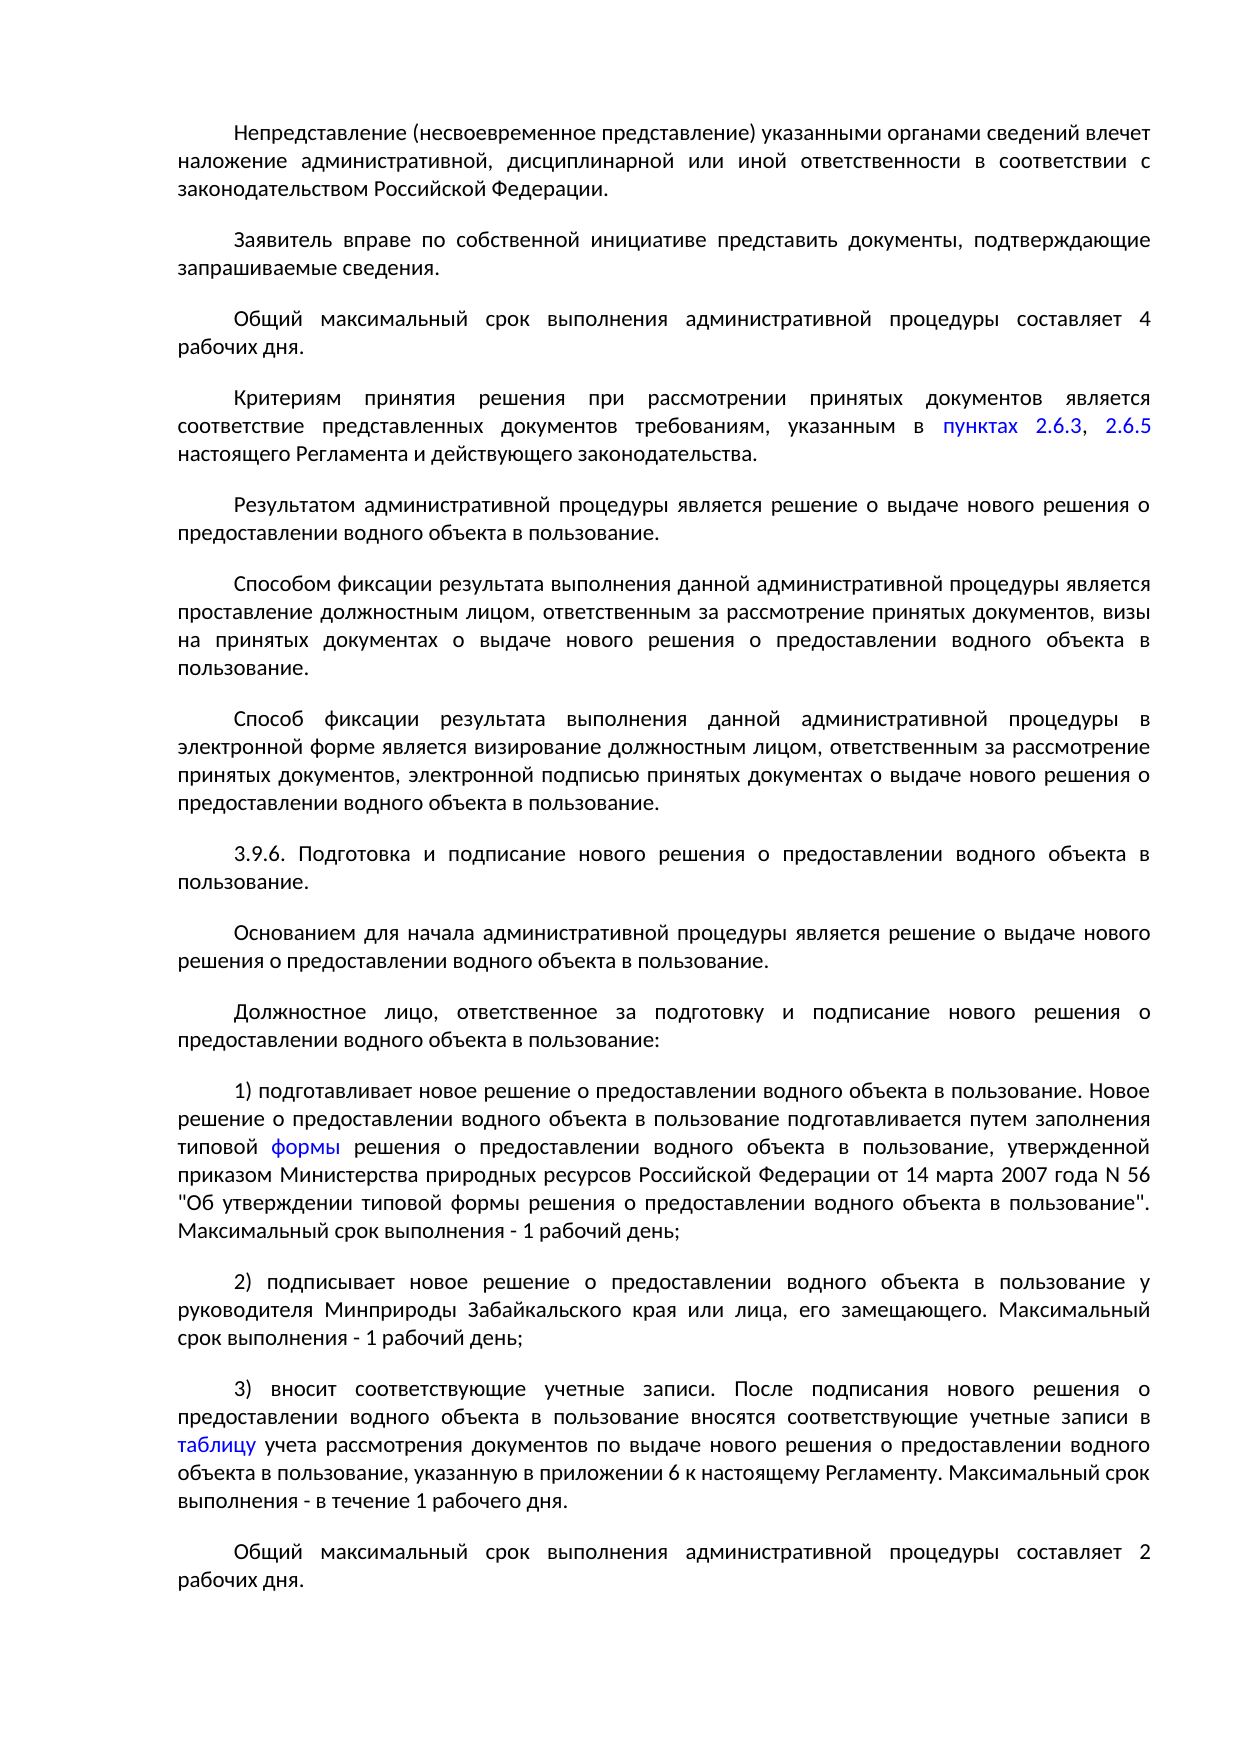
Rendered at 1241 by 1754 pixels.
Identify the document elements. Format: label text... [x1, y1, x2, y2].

text Результатом административной процедуры является решение о выдаче нового решения о предоставлении водного объекта в пользование. [177, 490, 1152, 546]
text Способ фиксации результата выполнения данной административной процедуры в электронной форме является визирование должностным лицом, ответственным за рассмотрение принятых документов, электронной подписью принятых документах о выдаче нового решения о предоставлении водного объекта в пользование. [177, 704, 1152, 816]
text 2) подписывает новое решение о предоставлении водного объекта в пользование у руководителя Минприроды Забайкальского края или лица, его замещающего. Максимальный срок выполнения - 1 рабочий день; [177, 1267, 1152, 1351]
text Основанием для начала административной процедуры является решение о выдаче нового решения о предоставлении водного объекта в пользование. [177, 918, 1152, 974]
text 1) подготавливает новое решение о предоставлении водного объекта в пользование. Новое решение о предоставлении водного объекта в пользование подготавливается путем заполнения типовой формы решения о предоставлении водного объекта в пользование, утвержденной приказом Министерства природных ресурсов Российской Федерации от 14 марта 2007 года N 56 "Об утверждении типовой формы решения о предоставлении водного объекта в пользование". Максимальный срок выполнения - 1 рабочий день; [177, 1076, 1152, 1244]
text Критериям принятия решения при рассмотрении принятых документов является соответствие представленных документов требованиям, указанным в пунктах 2.6.3, 2.6.5 настоящего Регламента и действующего законодательства. [177, 383, 1152, 467]
text Должностное лицо, ответственное за подготовку и подписание нового решения о предоставлении водного объекта в пользование: [177, 997, 1152, 1053]
text Непредставление (несвоевременное представление) указанными органами сведений влечет наложение административной, дисциплинарной или иной ответственности в соответствии с законодательством Российской Федерации. [177, 118, 1152, 202]
text Заявитель вправе по собственной инициативе представить документы, подтверждающие запрашиваемые сведения. [177, 225, 1152, 281]
text 3) вносит соответствующие учетные записи. После подписания нового решения о предоставлении водного объекта в пользование вносятся соответствующие учетные записи в таблицу учета рассмотрения документов по выдаче нового решения о предоставлении водного объекта в пользование, указанную в приложении 6 к настоящему Регламенту. Максимальный срок выполнения - в течение 1 рабочего дня. [177, 1374, 1152, 1514]
text Общий максимальный срок выполнения административной процедуры составляет 4 рабочих дня. [177, 304, 1152, 360]
text Способом фиксации результата выполнения данной административной процедуры является проставление должностным лицом, ответственным за рассмотрение принятых документов, визы на принятых документах о выдаче нового решения о предоставлении водного объекта в пользование. [177, 569, 1152, 681]
text Общий максимальный срок выполнения административной процедуры составляет 2 рабочих дня. [177, 1537, 1152, 1593]
text 3.9.6. Подготовка и подписание нового решения о предоставлении водного объекта в пользование. [177, 839, 1152, 895]
